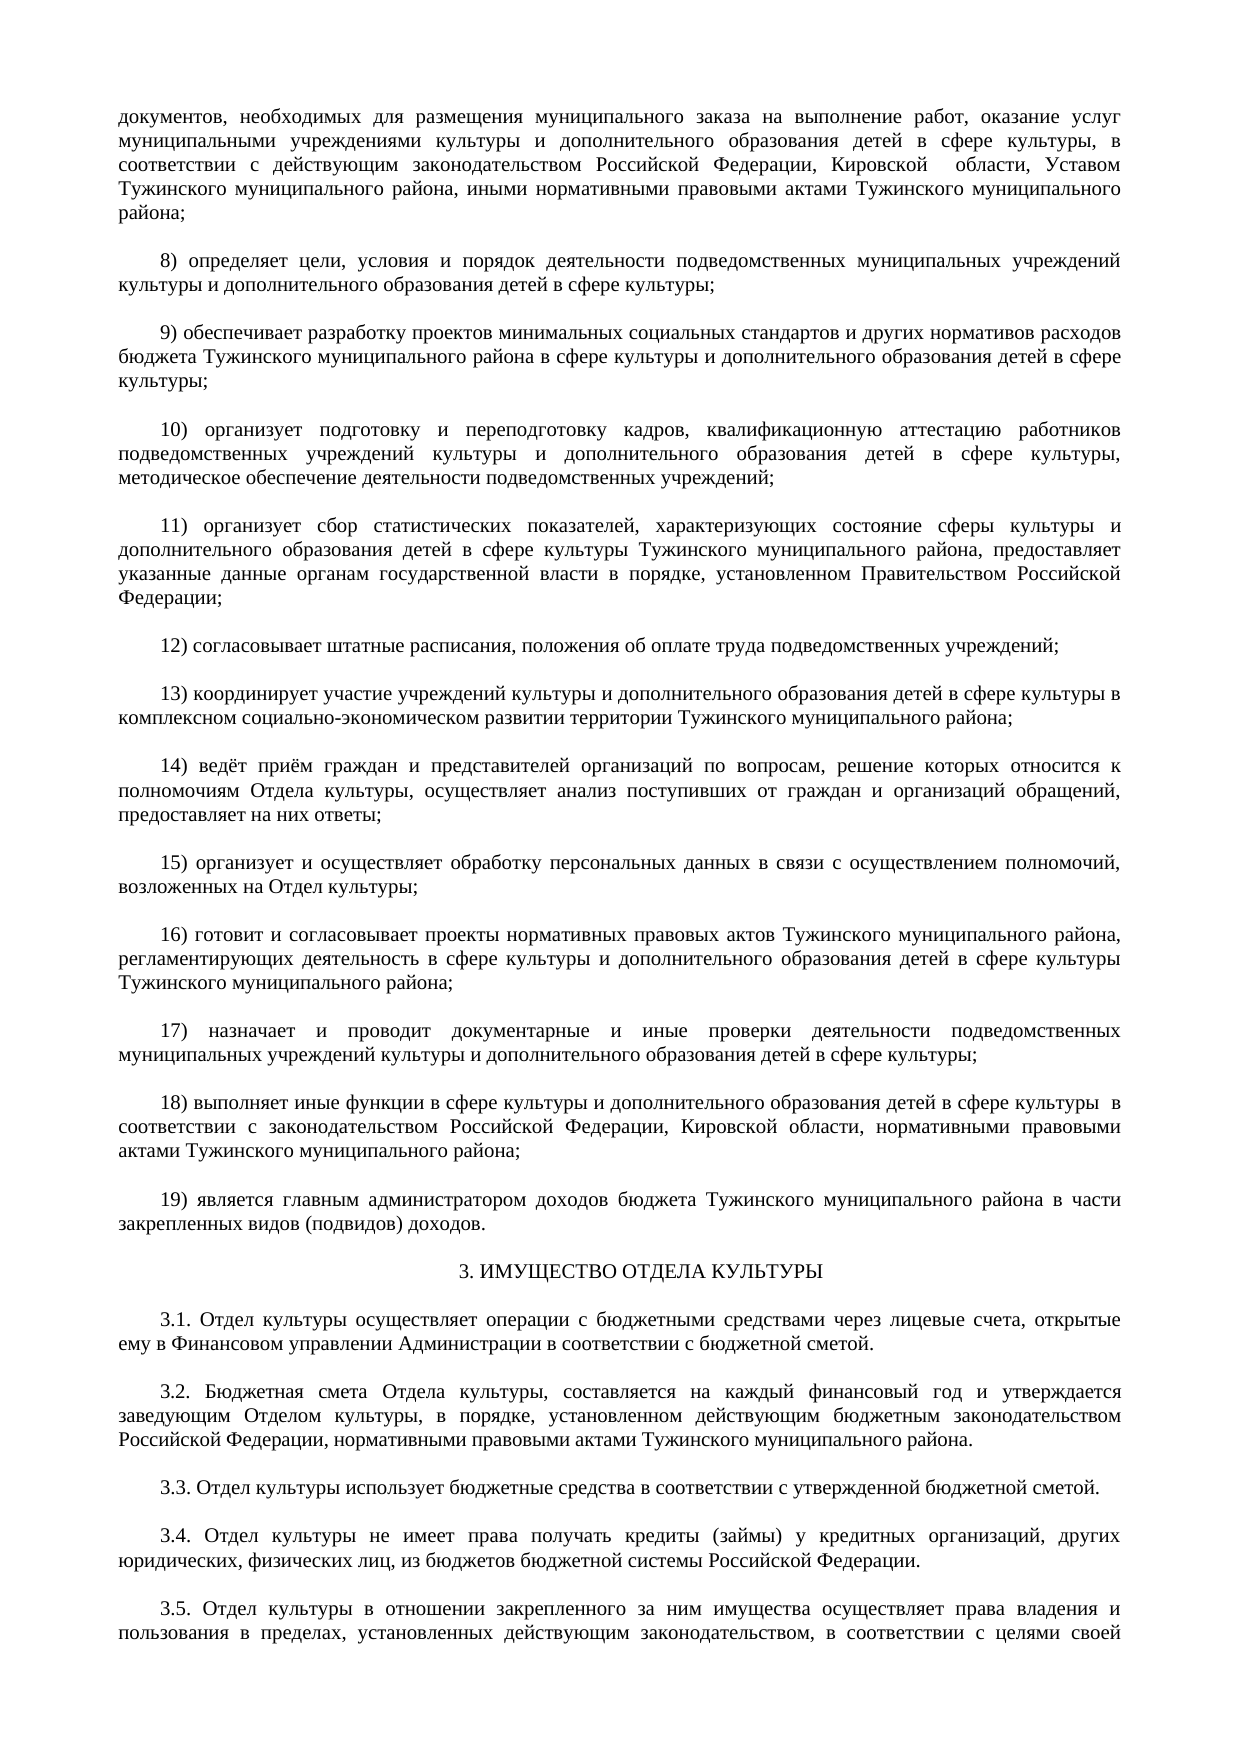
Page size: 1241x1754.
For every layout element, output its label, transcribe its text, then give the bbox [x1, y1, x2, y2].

text 8) определяет цели, условия и порядок деятельности подведомственных муниципальных учреждений культуры и дополнительного образования детей в сфере культуры; [118, 248, 1122, 296]
text 12) согласовывает штатные расписания, положения об оплате труда подведомственных учреждений; [118, 633, 1122, 657]
text 9) обеспечивает разработку проектов минимальных социальных стандартов и других нормативов расходов бюджета Тужинского муниципального района в сфере культуры и дополнительного образования детей в сфере культуры; [118, 320, 1122, 392]
text 16) готовит и согласовывает проекты нормативных правовых актов Тужинского муниципального района, регламентирующих деятельность в сфере культуры и дополнительного образования детей в сфере культуры Тужинского муниципального района; [118, 922, 1122, 994]
text 14) ведёт приём граждан и представителей организаций по вопросам, решение которых относится к полномочиям Отдела культуры, осуществляет анализ поступивших от граждан и организаций обращений, предоставляет на них ответы; [118, 753, 1122, 826]
text 13) координирует участие учреждений культуры и дополнительного образования детей в сфере культуры в комплексном социально-экономическом развитии территории Тужинского муниципального района; [118, 681, 1122, 729]
text 3.1. Отдел культуры осуществляет операции с бюджетными средствами через лицевые счета, открытые ему в Финансовом управлении Администрации в соответствии с бюджетной сметой. [118, 1307, 1122, 1355]
text 3.3. Отдел культуры использует бюджетные средства в соответствии с утвержденной бюджетной сметой. [118, 1475, 1122, 1499]
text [118, 1596, 1122, 1644]
text 15) организует и осуществляет обработку персональных данных в связи с осуществлением полномочий, возложенных на Отдел культуры; [118, 850, 1122, 898]
text 18) выполняет иные функции в сфере культуры и дополнительного образования детей в сфере культуры в соответствии с законодательством Российской Федерации, Кировской области, нормативными правовыми актами Тужинского муниципального района; [118, 1090, 1122, 1162]
text 3.4. Отдел культуры не имеет права получать кредиты (займы) у кредитных организаций, других юридических, физических лиц, из бюджетов бюджетной системы Российской Федерации. [118, 1523, 1122, 1572]
text 17) назначает и проводит документарные и иные проверки деятельности подведомственных муниципальных учреждений культуры и дополнительного образования детей в сфере культуры; [118, 1018, 1122, 1066]
text 19) является главным администратором доходов бюджета Тужинского муниципального района в части закрепленных видов (подвидов) доходов. [118, 1187, 1122, 1235]
text 3. ИМУЩЕСТВО ОТДЕЛА КУЛЬТУРЫ [118, 1259, 1122, 1283]
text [118, 104, 1122, 224]
text 3.2. Бюджетная смета Отдела культуры, составляется на каждый финансовый год и утверждается заведующим Отделом культуры, в порядке, установленном действующим бюджетным законодательством Российской Федерации, нормативными правовыми актами Тужинского муниципального района. [118, 1379, 1122, 1451]
text 10) организует подготовку и переподготовку кадров, квалификационную аттестацию работников подведомственных учреждений культуры и дополнительного образования детей в сфере культуры, методическое обеспечение деятельности подведомственных учреждений; [118, 417, 1122, 489]
text 11) организует сбор статистических показателей, характеризующих состояние сферы культуры и дополнительного образования детей в сфере культуры Тужинского муниципального района, предоставляет указанные данные органам государственной власти в порядке, установленном Правительством Российской Федерации; [118, 513, 1122, 609]
